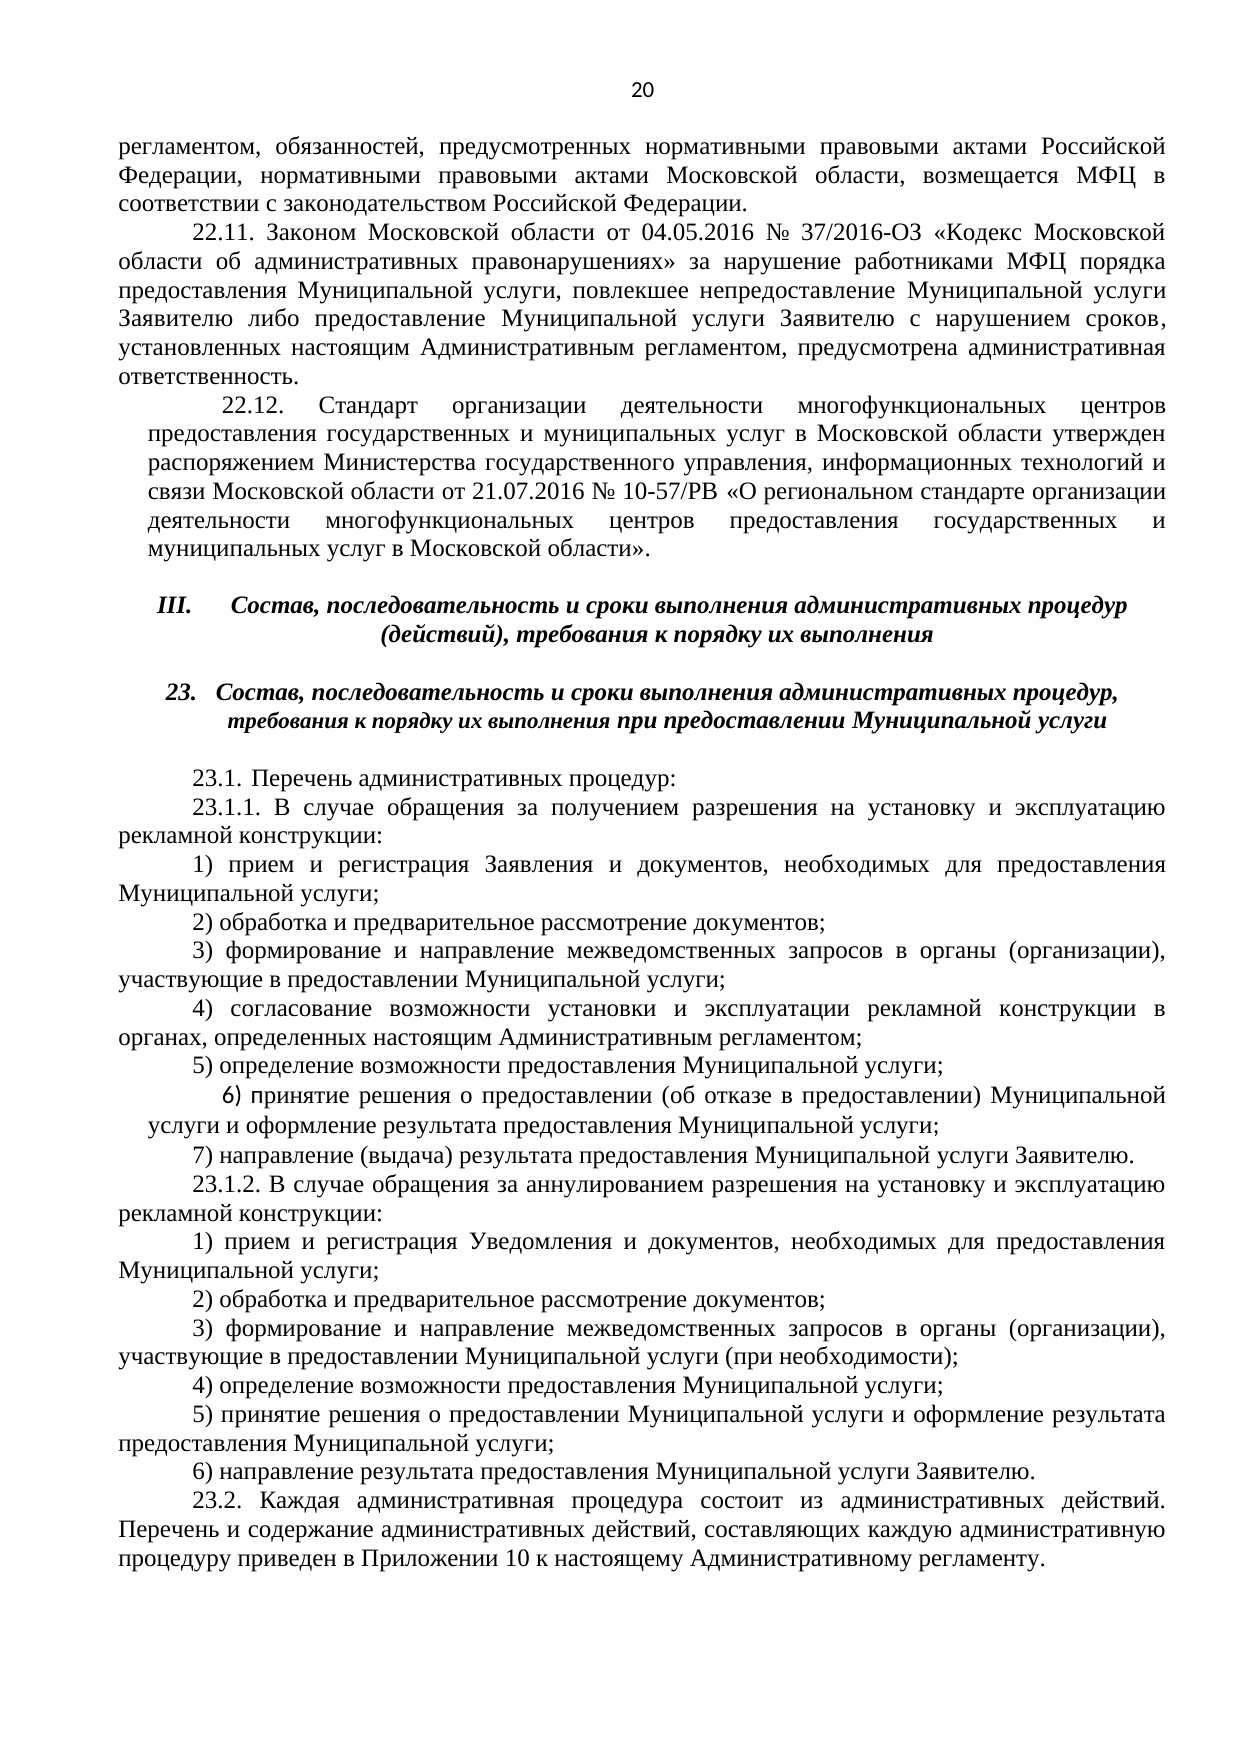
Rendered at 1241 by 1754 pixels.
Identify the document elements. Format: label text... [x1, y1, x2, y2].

list 6) направление результата предоставления Муниципальной услуги Заявителю. [118, 1456, 1167, 1485]
list 2) обработка и предварительное рассмотрение документов; [118, 1284, 1167, 1313]
list 23.2. Каждая административная процедура состоит из административных действий. Перечень и содержание административных действий, составляющих каждую административную процедуру приведен в Приложении 10 к настоящему Административному регламенту. [118, 1485, 1167, 1571]
list 5) определение возможности предоставления Муниципальной услуги; [118, 1050, 1167, 1079]
list 7) направление (выдача) результата предоставления Муниципальной услуги Заявителю. [118, 1140, 1167, 1169]
list 3) формирование и направление межведомственных запросов в органы (организации), участвующие в предоставлении Муниципальной услуги (при необходимости); [118, 1313, 1167, 1370]
list Перечень административных процедур: [192, 763, 1167, 792]
list 1) прием и регистрация Заявления и документов, необходимых для предоставления Муниципальной услуги; [118, 849, 1167, 907]
list 23.1.1. В случае обращения за получением разрешения на установку и эксплуатацию рекламной конструкции: [118, 792, 1167, 849]
text 6) принятие решения о предоставлении (об отказе в предоставлении) Муниципальной услуги и оформление результата предоставления Муниципальной услуги; [148, 1079, 1167, 1140]
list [118, 131, 1167, 217]
list 3) формирование и направление межведомственных запросов в органы (организации), участвующие в предоставлении Муниципальной услуги; [118, 935, 1167, 993]
list 22.11. Законом Московской области от 04.05.2016 № 37/2016-ОЗ «Кодекс Московской области об административных правонарушениях» за нарушение работниками МФЦ порядка предоставления Муниципальной услуги, повлекшее непредоставление Муниципальной услуги Заявителю либо предоставление Муниципальной услуги Заявителю с нарушением сроков, установленных настоящим Административным регламентом, предусмотрена административная ответственность. [118, 217, 1167, 390]
list 4) согласование возможности установки и эксплуатации рекламной конструкции в органах, определенных настоящим Административным регламентом; [118, 993, 1167, 1050]
list 4) определение возможности предоставления Муниципальной услуги; [118, 1370, 1167, 1399]
list 2) обработка и предварительное рассмотрение документов; [118, 907, 1167, 935]
list 5) принятие решения о предоставлении Муниципальной услуги и оформление результата предоставления Муниципальной услуги; [118, 1399, 1167, 1456]
list 23.1.2. В случае обращения за аннулированием разрешения на установку и эксплуатацию рекламной конструкции: [118, 1169, 1167, 1226]
list 1) прием и регистрация Уведомления и документов, необходимых для предоставления Муниципальной услуги; [118, 1226, 1167, 1284]
list Состав, последовательность и сроки выполнения административных процедур, требования к порядку их выполнения при предоставлении Муниципальной услуги [118, 677, 1167, 734]
text Состав, последовательность и сроки выполнения административных процедур (действий), требования к порядку их выполнения [118, 590, 1167, 648]
text 22.12. Стандарт организации деятельности многофункциональных центров предоставления государственных и муниципальных услуг в Московской области утвержден распоряжением Министерства государственного управления, информационных технологий и связи Московской области от 21.07.2016 № 10-57/РВ «О региональном стандарте организации деятельности многофункциональных центров предоставления государственных и муниципальных услуг в Московской области». [148, 390, 1167, 562]
